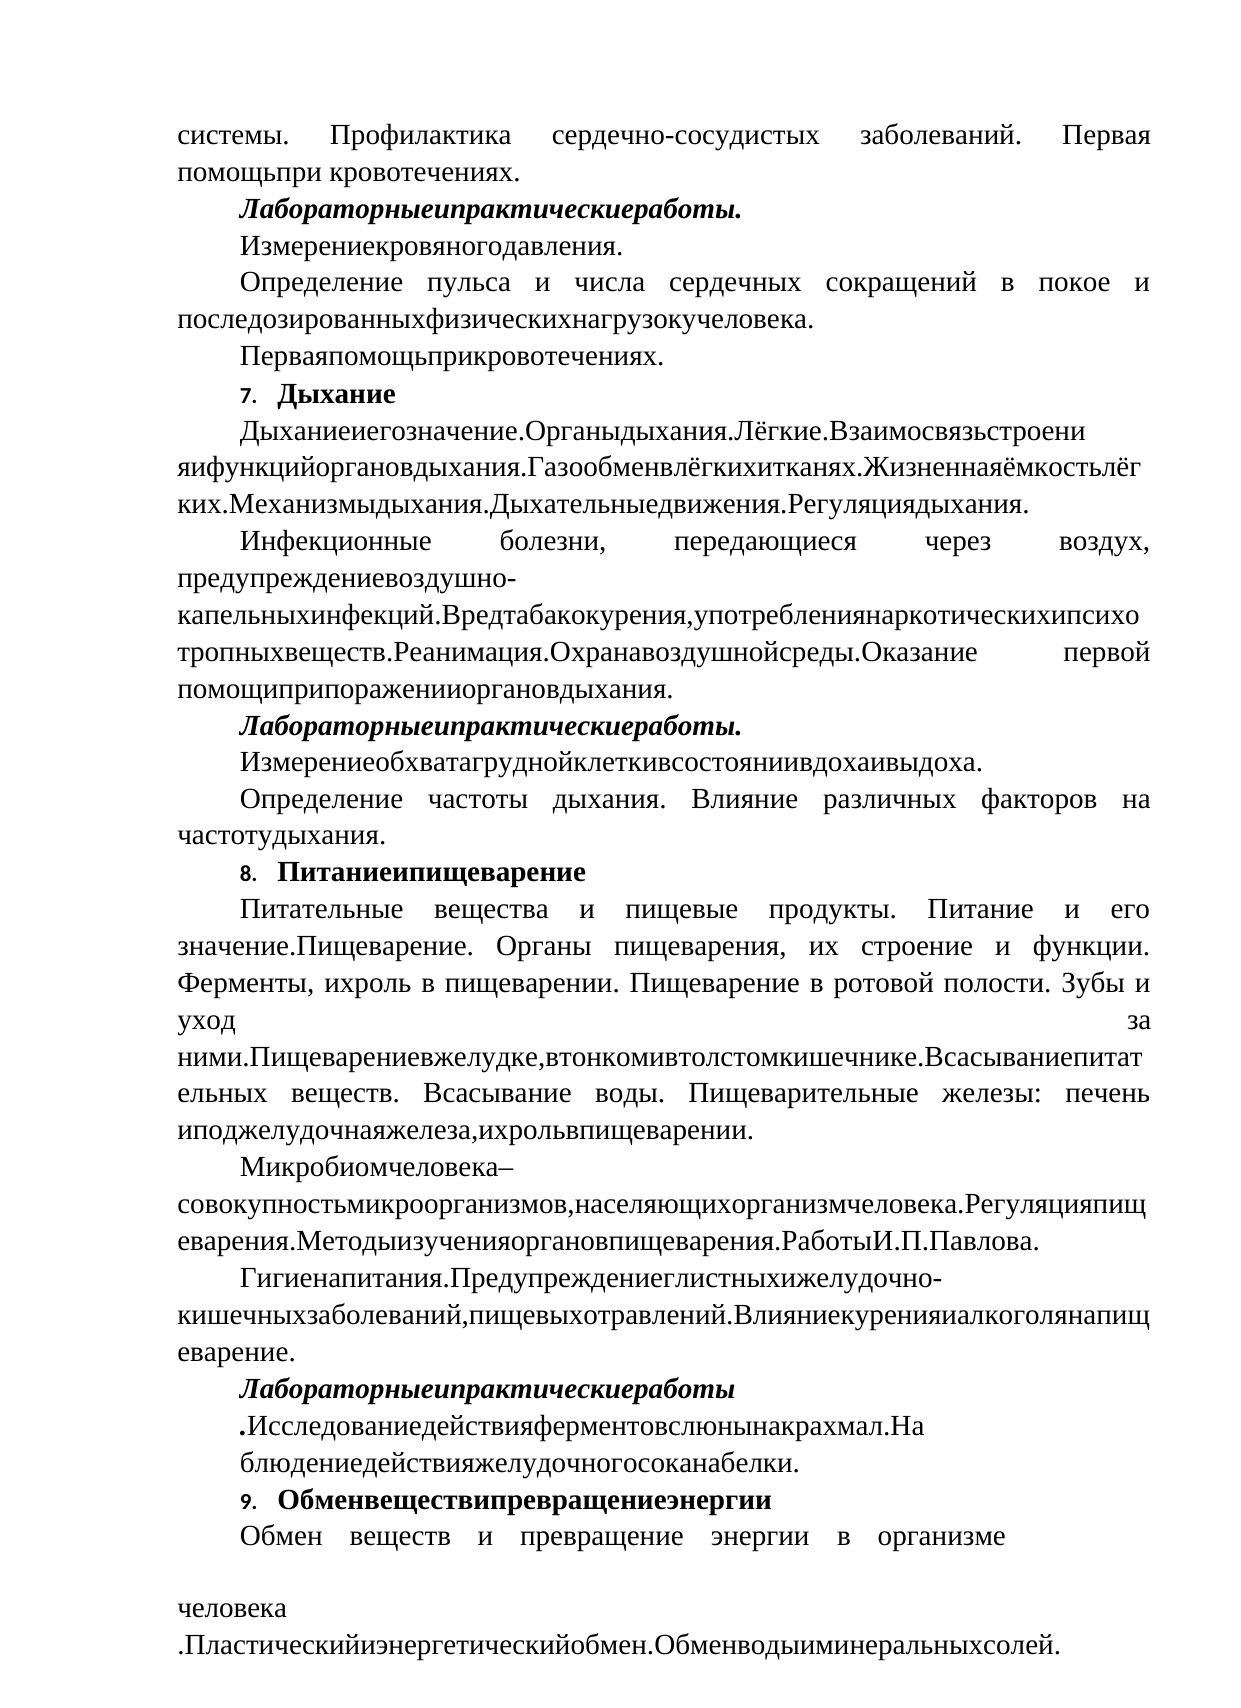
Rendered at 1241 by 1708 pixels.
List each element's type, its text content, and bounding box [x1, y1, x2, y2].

subtitle Лабораторныеипрактическиеработы. [239, 191, 1171, 225]
subtitle Дыхание [239, 376, 1171, 409]
text Перваяпомощьприкровотечениях. [239, 338, 1171, 372]
text Измерениеобхватагруднойклеткивсостояниивдохаивыдоха. [239, 744, 1171, 778]
text Лабораторныеипрактическиеработы.Исследованиедействияферментовслюнынакрахмал.Наблюдениедействияжелудочногосоканабелки. [239, 1371, 937, 1478]
text Инфекционные болезни, передающиеся через воздух, предупреждениевоздушно-капельныхинфекций.Вредтабакокурения,употреблениянаркотическихипсихотропныхвеществ.Реанимация.Охранавоздушнойсреды.Оказание первой помощиприпораженииоргановдыхания. [177, 523, 1151, 704]
text Дыханиеиегозначение.Органыдыхания.Лёгкие.Взаимосвязьстроенияифункцийоргановдыхания.Газообменвлёгкихитканях.Жизненнаяёмкостьлёгких.Механизмыдыхания.Дыхательныедвижения.Регуляциядыхания. [177, 413, 1151, 520]
text Определение пульса и числа сердечных сокращений в покое и последозированныхфизическихнагрузокучеловека. [177, 264, 1151, 335]
text Определение частоты дыхания. Влияние различных факторов на частотудыхания. [177, 781, 1151, 851]
subtitle Питаниеипищеварение [239, 854, 1171, 888]
text системы. Профилактика сердечно-сосудистых заболеваний. Первая помощьпри кровотечениях. [177, 117, 1151, 187]
text Гигиенапитания.Предупреждениеглистныхижелудочно-кишечныхзаболеваний,пищевыхотравлений.Влияниекуренияиалкоголянапищеварение. [177, 1260, 1152, 1367]
subtitle Лабораторныеипрактическиеработы. [239, 708, 1171, 741]
text Измерениекровяногодавления. [239, 228, 1171, 262]
text Питательные вещества и пищевые продукты. Питание и его значение.Пищеварение. Органы пищеварения, их строение и функции. Ферменты, ихроль в пищеварении. Пищеварение в ротовой полости. Зубы и уход за ними.Пищеварениевжелудке,втонкомивтолстомкишечнике.Всасываниепитательных веществ. Всасывание воды. Пищеварительные железы: печень иподжелудочнаяжелеза,ихрольвпищеварении. [177, 891, 1151, 1146]
subtitle Обменвеществипревращениеэнергии [239, 1482, 1171, 1515]
text Микробиомчеловека–совокупностьмикроорганизмов,населяющихорганизмчеловека.Регуляцияпищеварения.Методыизученияоргановпищеварения.РаботыИ.П.Павлова. [177, 1149, 1152, 1257]
text Обмен веществ и превращение энергии в организме человека.Пластическийиэнергетическийобмен.Обменводыиминеральныхсолей. [177, 1518, 1151, 1660]
